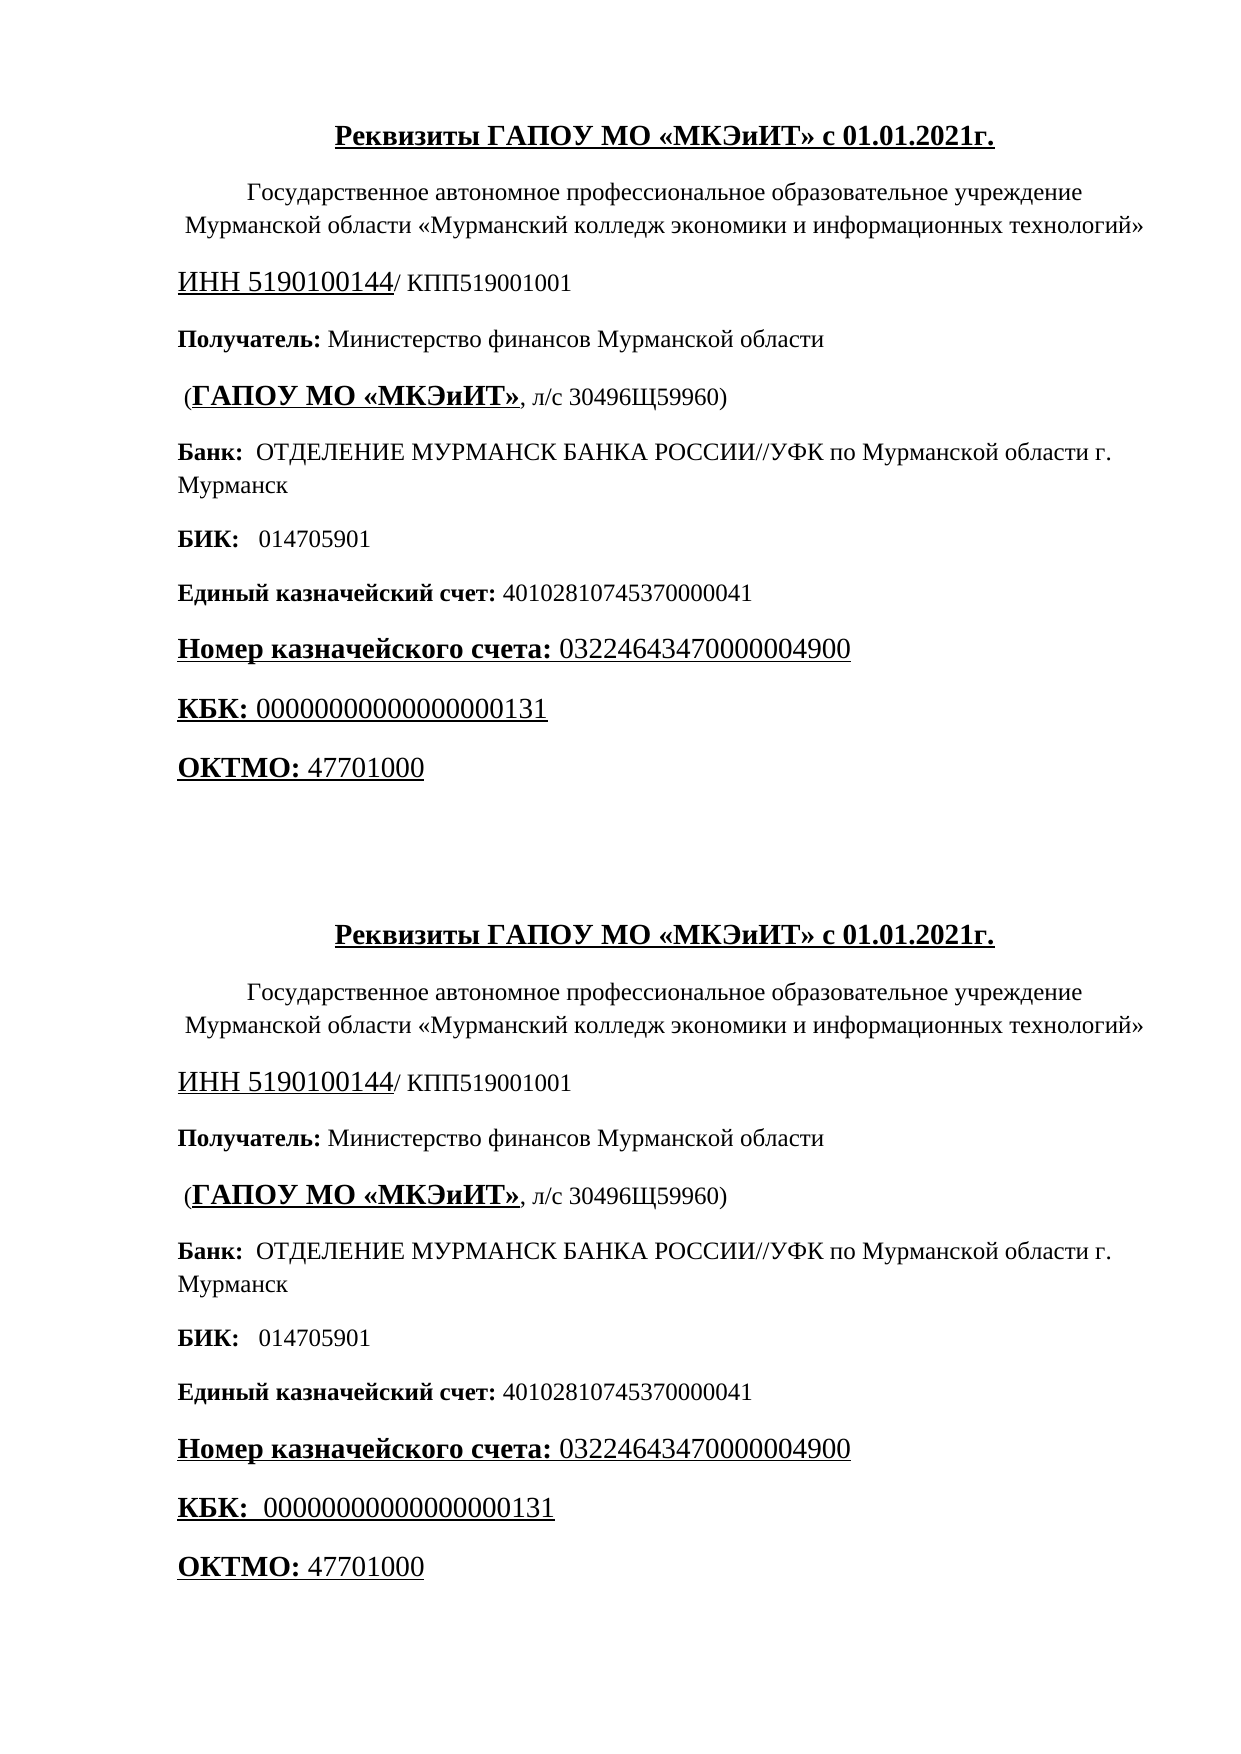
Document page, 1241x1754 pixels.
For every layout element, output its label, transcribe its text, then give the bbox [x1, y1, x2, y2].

text Банк: ОТДЕЛЕНИЕ МУРМАНСК БАНКА РОССИИ//УФК по Мурманской области г. Мурманск [177, 1236, 1152, 1298]
text ОКТМО: 47701000 [177, 1549, 1152, 1583]
text (ГАПОУ МО «МКЭиИТ», л/с 30496Щ59960) [177, 378, 1152, 411]
text Получатель: Министерство финансов Мурманской области [177, 324, 1152, 352]
text Единый казначейский счет: 40102810745370000041 [177, 578, 1152, 606]
text КБК: 00000000000000000131 [177, 1490, 1152, 1524]
text Банк: ОТДЕЛЕНИЕ МУРМАНСК БАНКА РОССИИ//УФК по Мурманской области г. Мурманск [177, 437, 1152, 499]
text (ГАПОУ МО «МКЭиИТ», л/с 30496Щ59960) [177, 1177, 1152, 1210]
text Государственное автономное профессиональное образовательное учреждение Мурманской области «Мурманский колледж экономики и информационных технологий» [177, 177, 1152, 239]
text Реквизиты ГАПОУ МО «МКЭиИТ» с 01.01.2021г. [177, 118, 1152, 152]
text Номер казначейского счета: 03224643470000004900 [177, 1431, 1152, 1464]
text БИК: 014705901 [177, 524, 1152, 553]
text БИК: 014705901 [177, 1323, 1152, 1352]
text ОКТМО: 47701000 [177, 750, 1152, 784]
text Реквизиты ГАПОУ МО «МКЭиИТ» с 01.01.2021г. [177, 917, 1152, 951]
text Государственное автономное профессиональное образовательное учреждение Мурманской области «Мурманский колледж экономики и информационных технологий» [177, 977, 1152, 1038]
text ИНН 5190100144/ КПП519001001 [177, 264, 1152, 298]
text ИНН 5190100144/ КПП519001001 [177, 1064, 1152, 1097]
text Номер казначейского счета: 03224643470000004900 [177, 632, 1152, 665]
text Получатель: Министерство финансов Мурманской области [177, 1123, 1152, 1152]
text КБК: 00000000000000000131 [177, 691, 1152, 724]
text Единый казначейский счет: 40102810745370000041 [177, 1377, 1152, 1406]
